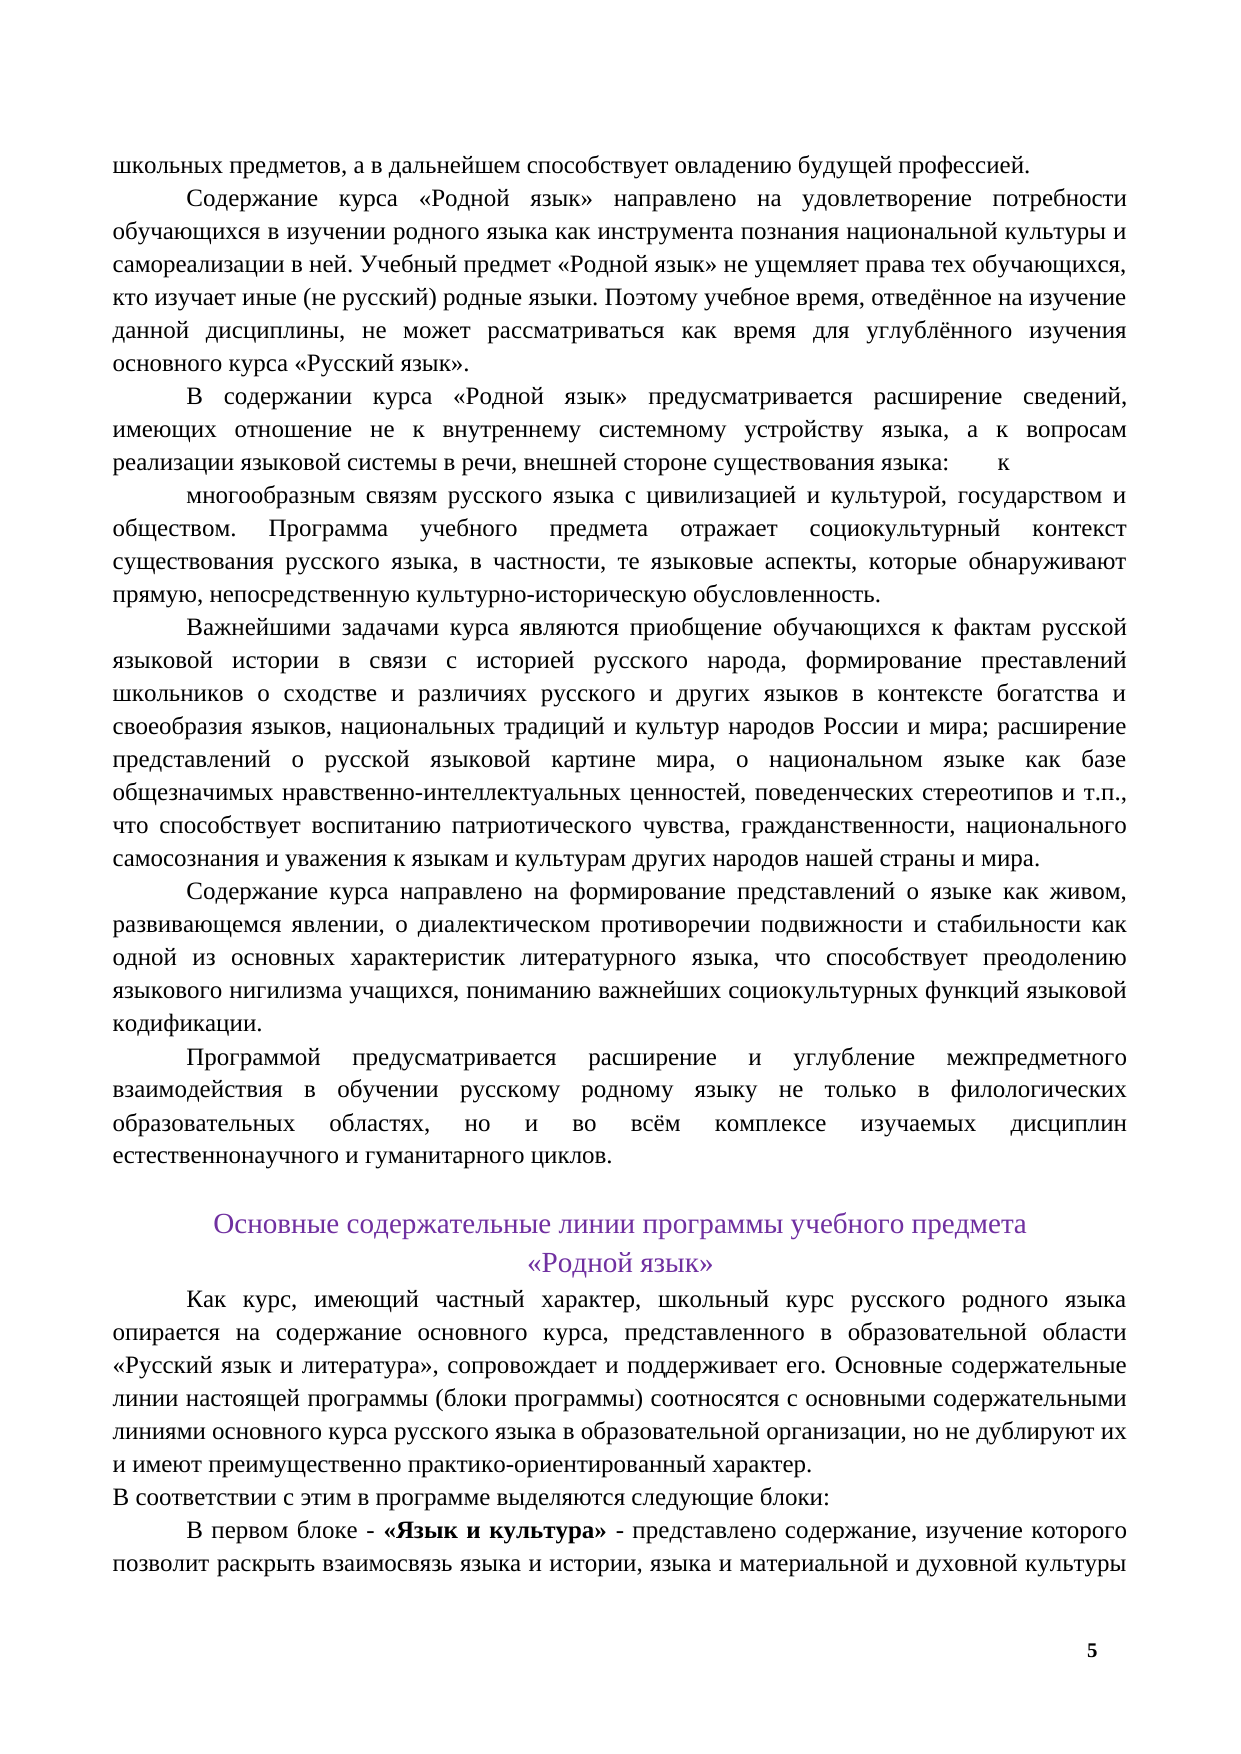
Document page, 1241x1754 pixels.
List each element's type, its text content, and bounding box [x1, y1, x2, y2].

text Содержание курса «Родной язык» направлено на удовлетворение потребности обучающихся в изучении родного языка как инструмента познания национальной культуры и самореализации в ней. Учебный предмет «Родной язык» не ущемляет права тех обучающихся, кто изучает иные (не русский) родные языки. Поэтому учебное время, отведённое на изучение данной дисциплины, не может рассматриваться как время для углублённого изучения основного курса «Русский язык». [112, 183, 1128, 377]
text В содержании курса «Родной язык» предусматривается расширение сведений, имеющих отношение не к внутреннему системному устройству языка, а к вопросам реализации языковой системы в речи, внешней стороне существования языка: к многообразным связям русского языка с цивилизацией и культурой, государством и обществом. Программа учебного предмета отражает социокультурный контекст существования русского языка, в частности, те языковые аспекты, которые обнаруживают прямую, непосредственную культурно-историческую обусловленность. [112, 381, 1128, 608]
text Содержание курса направлено на формирование представлений о языке как живом, развивающемся явлении, о диалектическом противоречии подвижности и стабильности как одной из основных характеристик литературного языка, что способствует преодолению языкового нигилизма учащихся, пониманию важнейших социокультурных функций языковой кодификации. [112, 876, 1128, 1037]
text Важнейшими задачами курса являются приобщение обучающихся к фактам русской языковой истории в связи с историей русского народа, формирование преставлений школьников о сходстве и различиях русского и других языков в контексте богатства и своеобразия языков, национальных традиций и культур народов России и мира; расширение представлений о русской языковой картине мира, о национальном языке как базе общезначимых нравственно-интеллектуальных ценностей, поведенческих стереотипов и т.п., что способствует воспитанию патриотического чувства, гражданственности, национального самосознания и уважения к языкам и культурам других народов нашей страны и мира. [112, 612, 1128, 872]
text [112, 1515, 1128, 1577]
text Программой предусматривается расширение и углубление межпредметного взаимодействия в обучении русскому родному языку не только в филологических образовательных областях, но и во всём комплексе изучаемых дисциплин естественнонаучного и гуманитарного циклов. [112, 1042, 1128, 1169]
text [112, 150, 1128, 179]
text Как курс, имеющий частный характер, школьный курс русского родного языка опирается на содержание основного курса, представленного в образовательной области «Русский язык и литература», сопровождает и поддерживает его. Основные содержательные линии настоящей программы (блоки программы) соотносятся с основными содержательными линиями основного курса русского языка в образовательной организации, но не дублируют их и имеют преимущественно практико-ориентированный характер. [112, 1284, 1128, 1478]
text «Родной язык» [112, 1245, 1128, 1279]
text В соответствии с этим в программе выделяются следующие блоки: [112, 1482, 1128, 1511]
text Основные содержательные линии программы учебного предмета [112, 1207, 1128, 1240]
